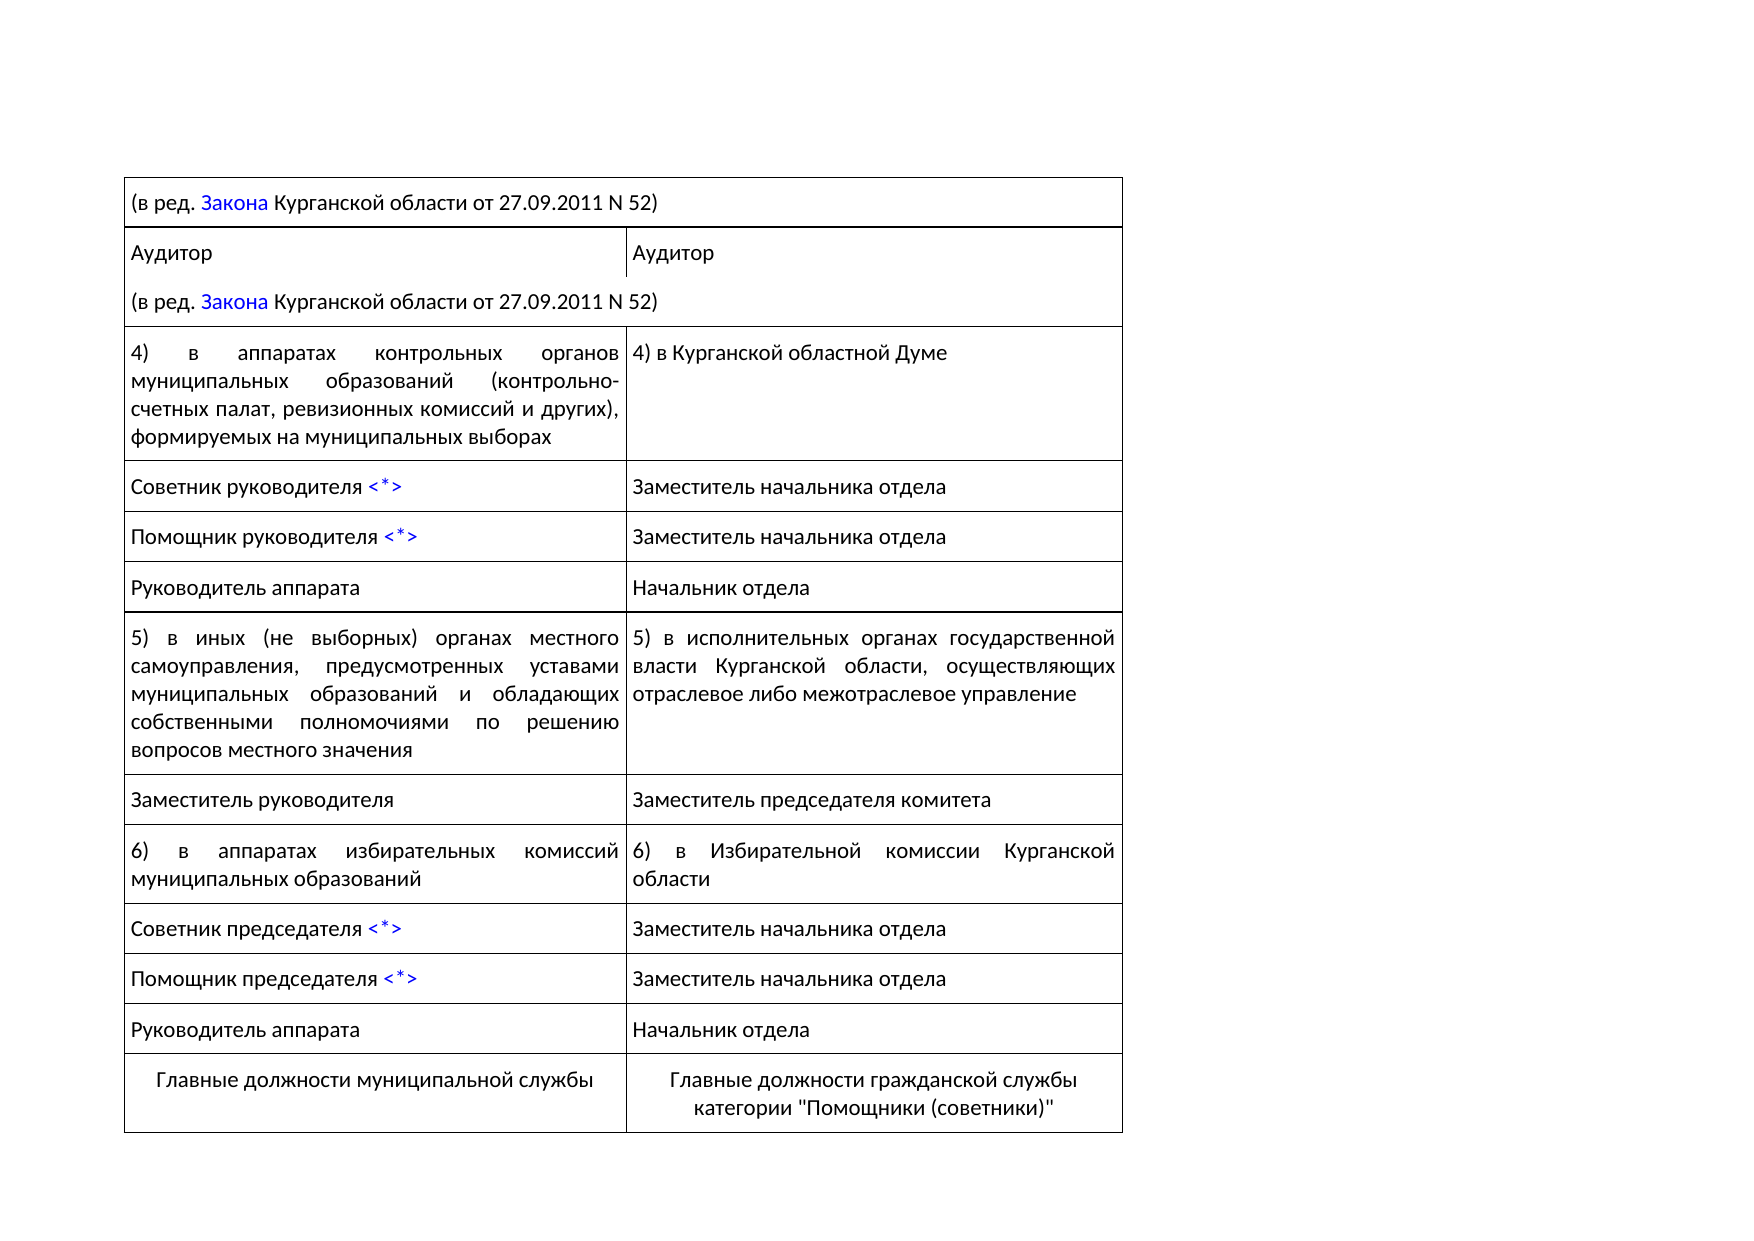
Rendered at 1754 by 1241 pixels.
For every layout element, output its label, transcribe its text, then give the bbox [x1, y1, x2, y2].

table_cell Начальник отдела [627, 1004, 1122, 1053]
table_cell Руководитель аппарата [125, 1004, 626, 1053]
table_cell Советник руководителя <*> [125, 461, 626, 511]
table_cell Заместитель начальника отдела [627, 512, 1122, 561]
table_cell 5) в иных (не выборных) органах местного самоуправления, предусмотренных уставами муниципальных образований и обладающих собственными полномочиями по решению вопросов местного значения [125, 613, 626, 774]
table_cell Руководитель аппарата [125, 562, 626, 611]
table_cell Заместитель начальника отдела [627, 954, 1122, 1003]
table_cell Заместитель начальника отдела [627, 461, 1122, 511]
table_cell Главные должности гражданской службы категории "Помощники (советники)" [627, 1054, 1122, 1132]
table_cell Советник председателя <*> [125, 904, 626, 953]
table_cell (в ред. Закона Курганской области от 27.09.2011 N 52) [125, 178, 1122, 226]
table_cell 6) в Избирательной комиссии Курганской области [627, 825, 1122, 902]
table_cell Заместитель руководителя [125, 775, 626, 824]
table_cell Помощник руководителя <*> [125, 512, 626, 561]
table_cell Аудитор [627, 228, 1122, 277]
table_cell Начальник отдела [627, 562, 1122, 611]
table_cell 4) в Курганской областной Думе [627, 327, 1122, 460]
table_cell Заместитель начальника отдела [627, 904, 1122, 953]
table_cell (в ред. Закона Курганской области от 27.09.2011 N 52) [125, 277, 1122, 326]
table_cell Главные должности муниципальной службы [125, 1054, 626, 1132]
table_cell 4) в аппаратах контрольных органов муниципальных образований (контрольно-счетных палат, ревизионных комиссий и других), формируемых на муниципальных выборах [125, 327, 626, 460]
table_cell 6) в аппаратах избирательных комиссий муниципальных образований [125, 825, 626, 902]
table_cell Помощник председателя <*> [125, 954, 626, 1003]
table_cell Заместитель председателя комитета [627, 775, 1122, 824]
table_cell 5) в исполнительных органах государственной власти Курганской области, осуществляющих отраслевое либо межотраслевое управление [627, 613, 1122, 774]
table_cell Аудитор [125, 228, 626, 277]
